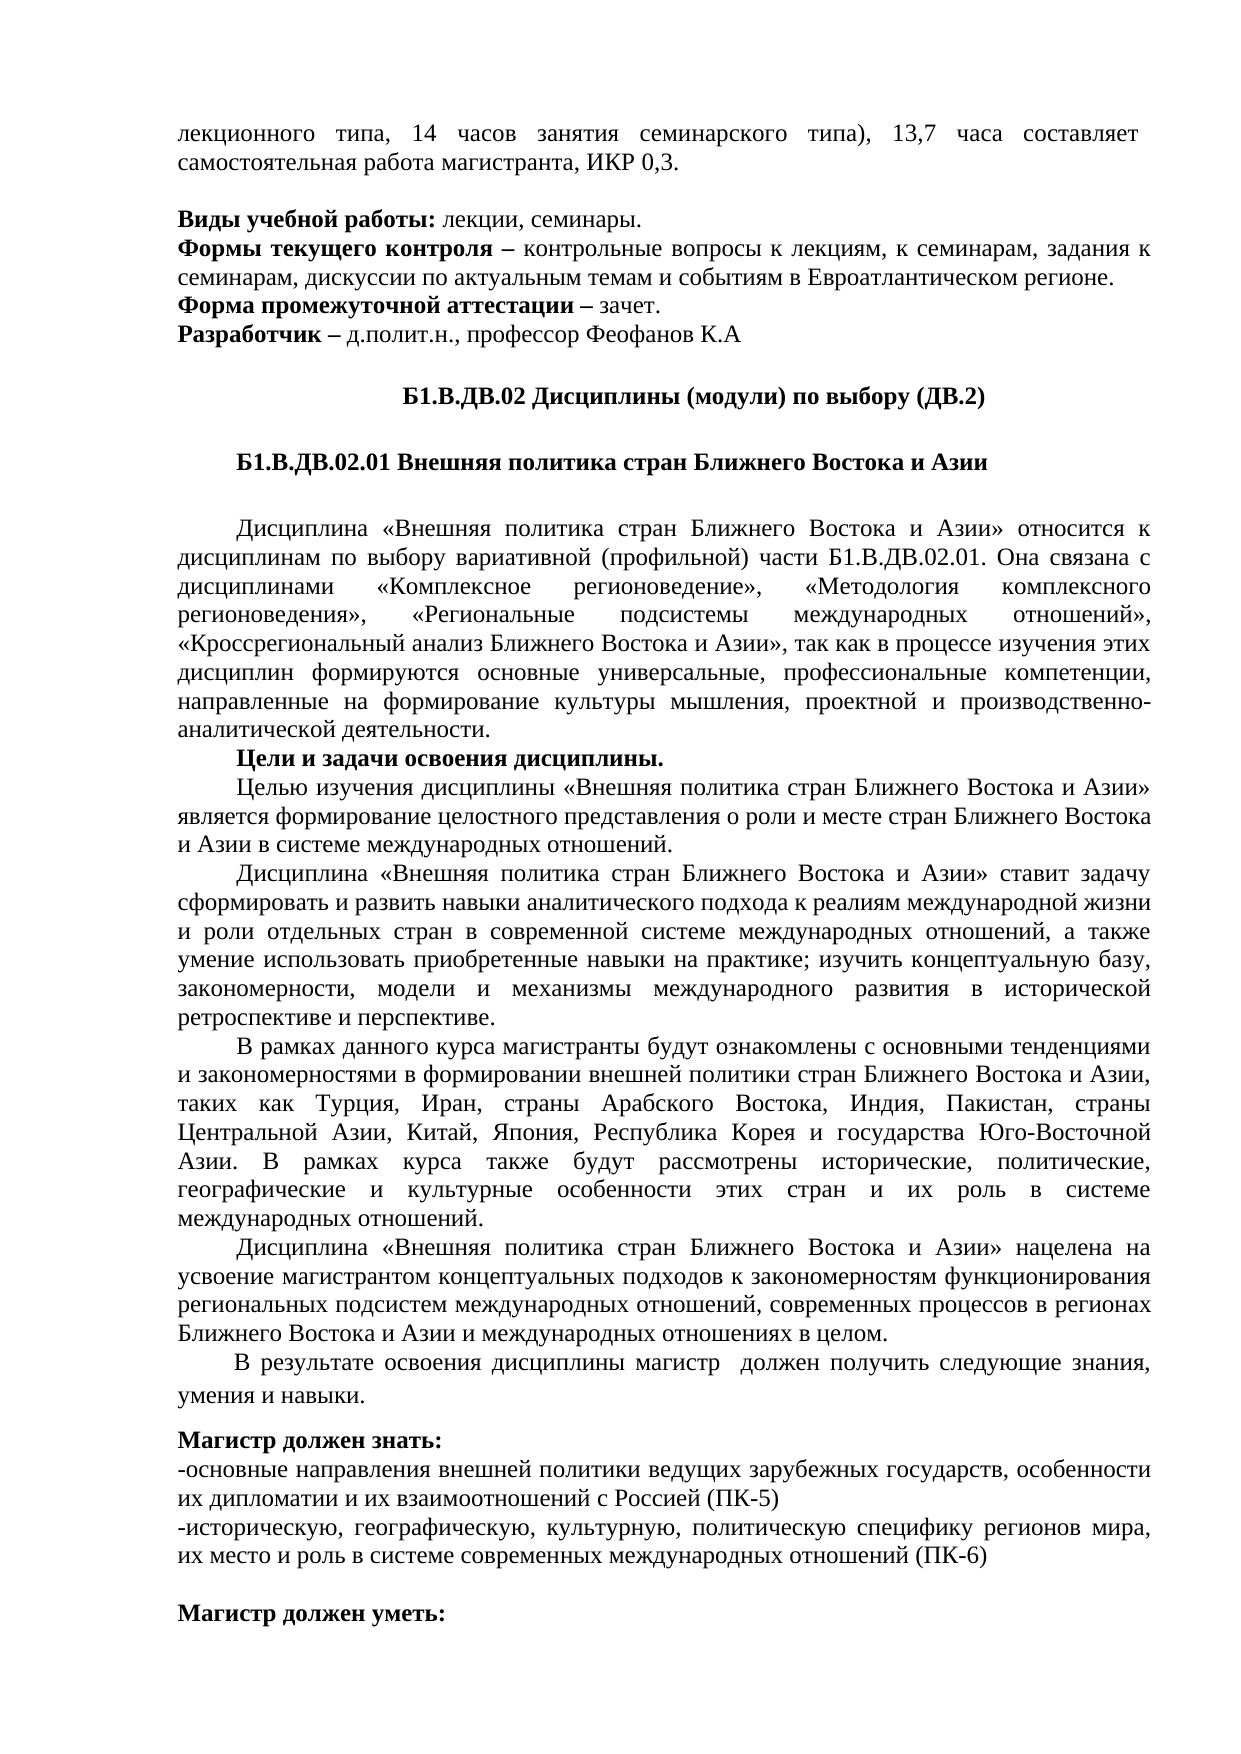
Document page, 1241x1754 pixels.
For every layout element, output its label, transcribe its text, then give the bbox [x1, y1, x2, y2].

text -историческую, географическую, культурную, политическую специфику регионов мира, их место и роль в системе современных международных отношений (ПК-6) [177, 1512, 1152, 1569]
text -основные направления внешней политики ведущих зарубежных государств, особенности их дипломатии и их взаимоотношений с Россией (ПК-5) [177, 1454, 1152, 1512]
text В результате освоения дисциплины магистр должен получить следующие знания, умения и навыки. [177, 1347, 1152, 1409]
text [177, 118, 1140, 176]
text Виды учебной работы: лекции, семинары. [177, 204, 1152, 233]
text Целью изучения дисциплины «Внешняя политика стран Ближнего Востока и Азии» является формирование целостного представления о роли и месте стран Ближнего Востока и Азии в системе международных отношений. [177, 772, 1152, 858]
text Форма промежуточной аттестации – зачет. [177, 291, 1152, 319]
text Магистр должен уметь: [177, 1598, 1152, 1627]
text Дисциплина «Внешняя политика стран Ближнего Востока и Азии» ставит задачу сформировать и развить навыки аналитического подхода к реалиям международной жизни и роли отдельных стран в современной системе международных отношений, а также умение использовать приобретенные навыки на практике; изучить концептуальную базу, закономерности, модели и механизмы международного развития в исторической ретроспективе и перспективе. [177, 858, 1152, 1031]
text Формы текущего контроля – контрольные вопросы к лекциям, к семинарам, задания к семинарам, дискуссии по актуальным темам и событиям в Евроатлантическом регионе. [177, 233, 1152, 291]
text Дисциплина «Внешняя политика стран Ближнего Востока и Азии» относится к дисциплинам по выбору вариативной (профильной) части Б1.В.ДВ.02.01. Она связана с дисциплинами «Комплексное регионоведение», «Методология комплексного регионоведения», «Региональные подсистемы международных отношений», «Кроссрегиональный анализ Ближнего Востока и Азии», так как в процессе изучения этих дисциплин формируются основные универсальные, профессиональные компетенции, направленные на формирование культуры мышления, проектной и производственно-аналитической деятельности. [177, 513, 1152, 743]
text Магистр должен знать: [177, 1426, 1152, 1454]
text Цели и задачи освоения дисциплины. [177, 743, 1152, 772]
text Б1.В.ДВ.02.01 Внешняя политика стран Ближнего Востока и Азии [177, 447, 1152, 476]
text Дисциплина «Внешняя политика стран Ближнего Востока и Азии» нацелена на усвоение магистрантом концептуальных подходов к закономерностям функционирования региональных подсистем международных отношений, современных процессов в регионах Ближнего Востока и Азии и международных отношениях в целом. [177, 1232, 1152, 1347]
text В рамках данного курса магистранты будут ознакомлены с основными тенденциями и закономерностями в формировании внешней политики стран Ближнего Востока и Азии, таких как Турция, Иран, страны Арабского Востока, Индия, Пакистан, страны Центральной Азии, Китай, Япония, Республика Корея и государства Юго-Восточной Азии. В рамках курса также будут рассмотрены исторические, политические, географические и культурные особенности этих стран и их роль в системе международных отношений. [177, 1031, 1152, 1232]
text Б1.В.ДВ.02 Дисциплины (модули) по выбору (ДВ.2) [177, 381, 1152, 410]
text Разработчик – д.полит.н., профессор Феофанов К.А [177, 319, 1152, 348]
